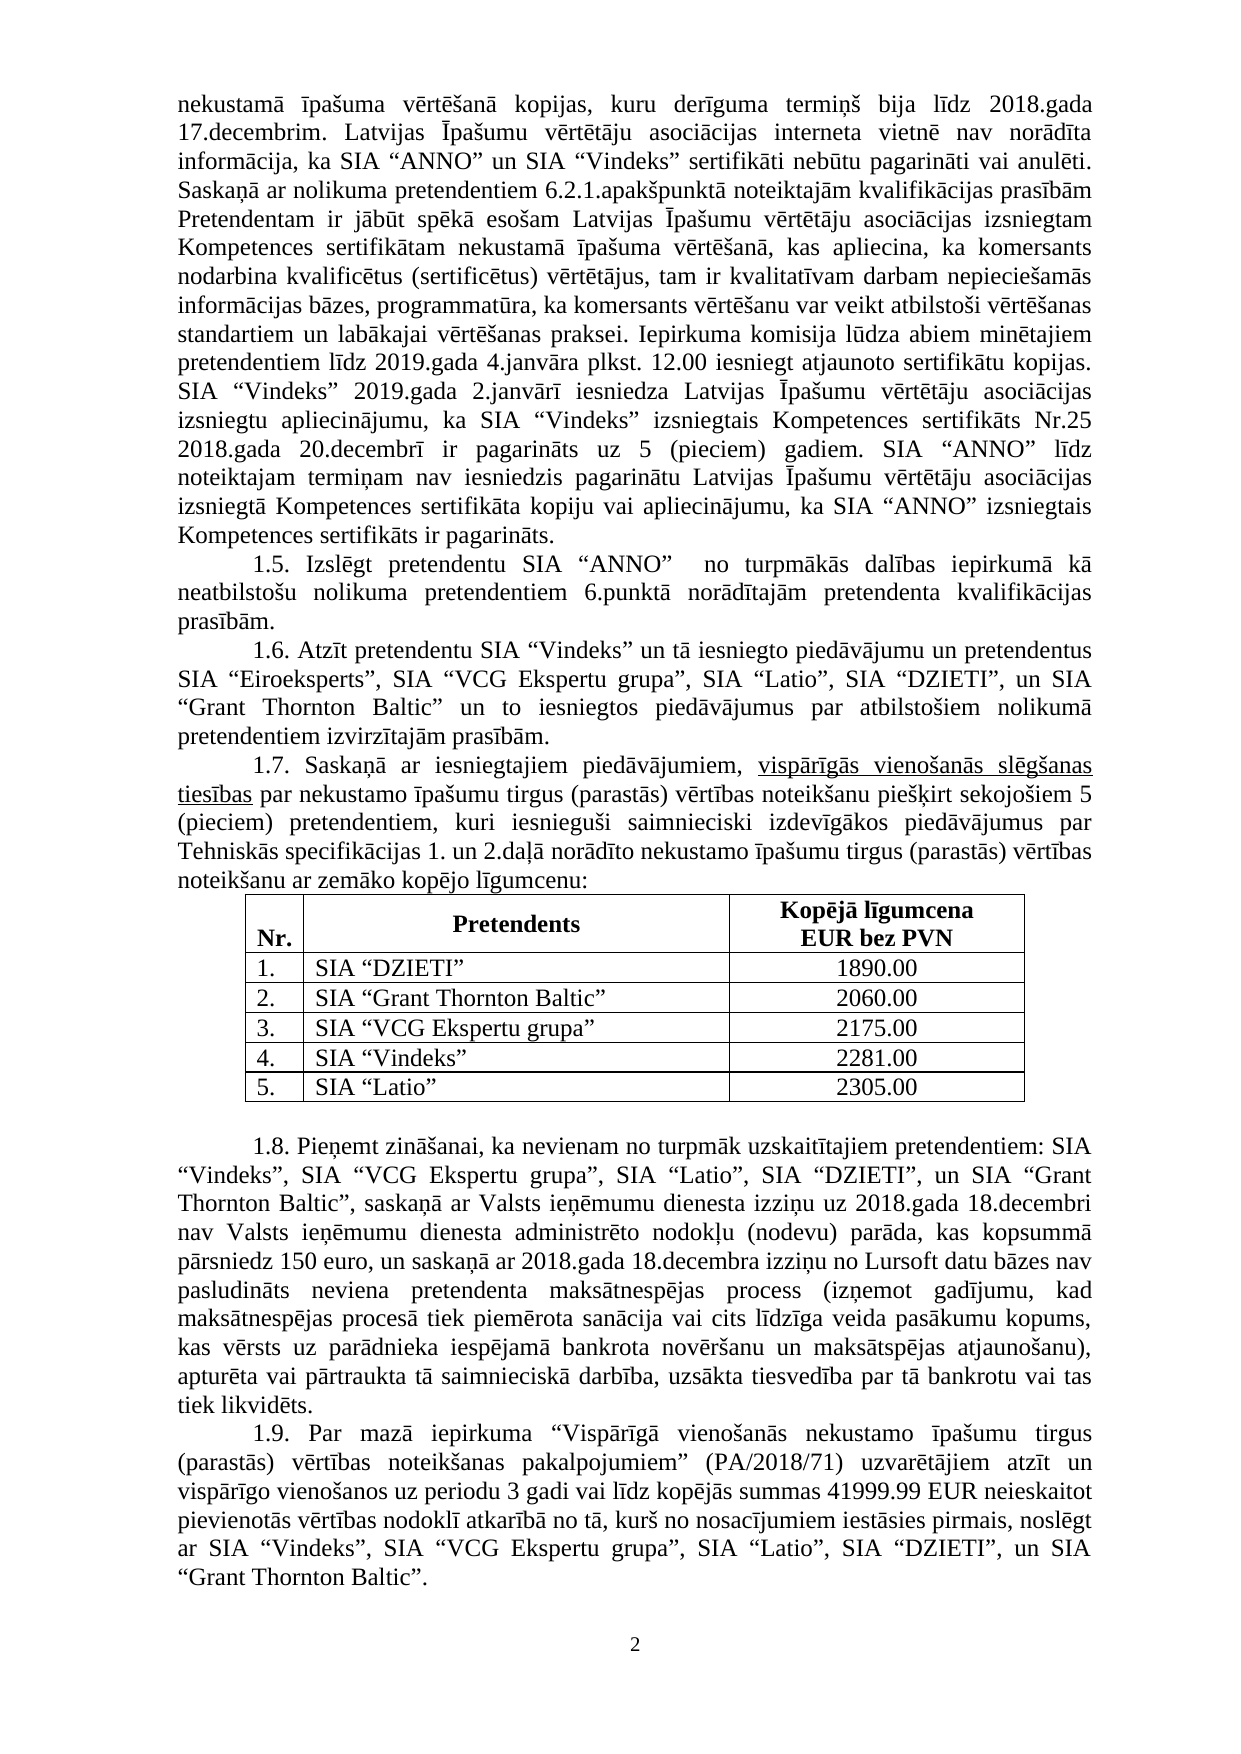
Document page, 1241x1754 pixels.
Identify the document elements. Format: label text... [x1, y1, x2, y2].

table_header Nr. [246, 895, 303, 952]
table_cell SIA “DZIETI” [304, 953, 729, 982]
table_cell 2060.00 [730, 983, 1024, 1012]
text 1.9. Par mazā iepirkuma “Vispārīgā vienošanās nekustamo īpašumu tirgus (parastās) vērtības noteikšanas pakalpojumiem” (PA/2018/71) uzvarētājiem atzīt un vispārīgo vienošanos uz periodu 3 gadi vai līdz kopējās summas 41999.99 EUR neieskaitot pievienotās vērtības nodoklī atkarībā no tā, kurš no nosacījumiem iestāsies pirmais, noslēgt ar SIA “Vindeks”, SIA “VCG Ekspertu grupa”, SIA “Latio”, SIA “DZIETI”, un SIA “Grant Thornton Baltic”. [177, 1418, 1092, 1591]
table_cell 2175.00 [730, 1013, 1024, 1042]
text 1.7. Saskaņā ar iesniegtajiem piedāvājumiem, vispārīgās vienošanās slēgšanas tiesības par nekustamo īpašumu tirgus (parastās) vērtības noteikšanu piešķirt sekojošiem 5 (pieciem) pretendentiem, kuri iesnieguši saimnieciski izdevīgākos piedāvājumus par Tehniskās specifikācijas 1. un 2.daļā norādīto nekustamo īpašumu tirgus (parastās) vērtības noteikšanu ar zemāko kopējo līgumcenu: [177, 750, 1092, 894]
table_cell 1. [246, 953, 303, 982]
table_header Kopējā līgumcena EUR bez PVN [730, 895, 1024, 952]
text 1.8. Pieņemt zināšanai, ka nevienam no turpmāk uzskaitītajiem pretendentiem: SIA “Vindeks”, SIA “VCG Ekspertu grupa”, SIA “Latio”, SIA “DZIETI”, un SIA “Grant Thornton Baltic”, saskaņā ar Valsts ieņēmumu dienesta izziņu uz 2018.gada 18.decembri nav Valsts ieņēmumu dienesta administrēto nodokļu (nodevu) parāda, kas kopsummā pārsniedz 150 euro, un saskaņā ar 2018.gada 18.decembra izziņu no Lursoft datu bāzes nav pasludināts neviena pretendenta maksātnespējas process (izņemot gadījumu, kad maksātnespējas procesā tiek piemērota sanācija vai cits līdzīga veida pasākumu kopums, kas vērsts uz parādnieka iespējamā bankrota novēršanu un maksātspējas atjaunošanu), apturēta vai pārtraukta tā saimnieciskā darbība, uzsākta tiesvedība par tā bankrotu vai tas tiek likvidēts. [177, 1131, 1092, 1418]
table_cell 2305.00 [730, 1073, 1024, 1101]
table_cell 4. [246, 1043, 303, 1071]
table_cell 2281.00 [730, 1043, 1024, 1071]
table_cell SIA “Vindeks” [304, 1043, 729, 1071]
table_cell SIA “Latio” [304, 1073, 729, 1101]
table_cell 3. [246, 1013, 303, 1042]
text 1.5. Izslēgt pretendentu SIA “ANNO” no turpmākās dalības iepirkumā kā neatbilstošu nolikuma pretendentiem 6.punktā norādītajām pretendenta kvalifikācijas prasībām. [177, 549, 1092, 635]
table_cell 1890.00 [730, 953, 1024, 982]
table_header Pretendents [304, 895, 729, 952]
table_cell SIA “Grant Thornton Baltic” [304, 983, 729, 1012]
table_cell 2. [246, 983, 303, 1012]
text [177, 89, 1092, 549]
text 1.6. Atzīt pretendentu SIA “Vindeks” un tā iesniegto piedāvājumu un pretendentus SIA “Eiroeksperts”, SIA “VCG Ekspertu grupa”, SIA “Latio”, SIA “DZIETI”, un SIA “Grant Thornton Baltic” un to iesniegtos piedāvājumus par atbilstošiem nolikumā pretendentiem izvirzītajām prasībām. [177, 635, 1092, 750]
table_cell SIA “VCG Ekspertu grupa” [304, 1013, 729, 1042]
table_cell 5. [246, 1073, 303, 1101]
